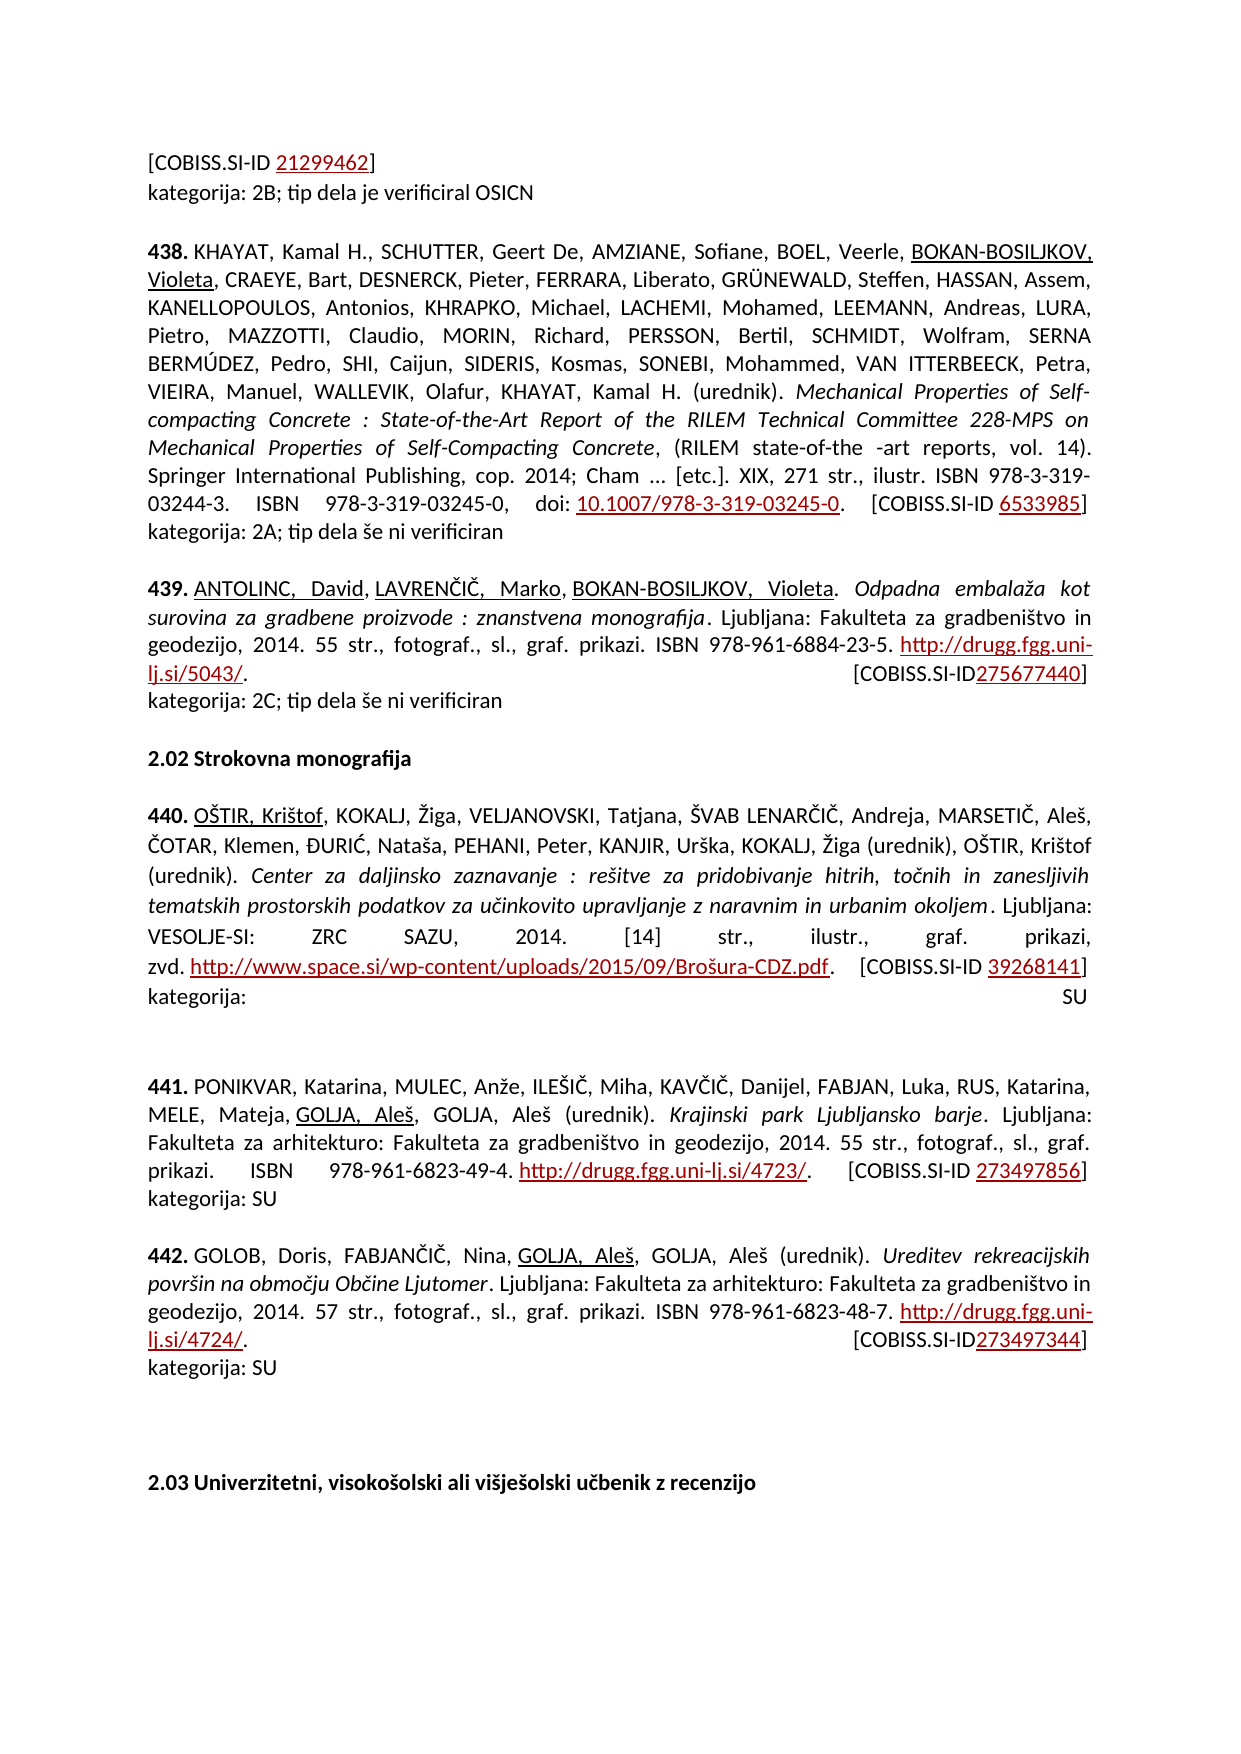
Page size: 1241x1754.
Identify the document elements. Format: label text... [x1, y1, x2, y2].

text 440. OŠTIR, Krištof, KOKALJ, Žiga, VELJANOVSKI, Tatjana, ŠVAB LENARČIČ, Andreja, MARSETIČ, Aleš, ČOTAR, Klemen, ĐURIĆ, Nataša, PEHANI, Peter, KANJIR, Urška, KOKALJ, Žiga (urednik), OŠTIR, Krištof (urednik). Center za daljinsko zaznavanje : rešitve za pridobivanje hitrih, točnih in zanesljivih tematskih prostorskih podatkov za učinkovito upravljanje z naravnim in urbanim okoljem. Ljubljana: VESOLJE-SI: ZRC SAZU, 2014. [14] str., ilustr., graf. prikazi, zvd. http://www.space.si/wp-content/uploads/2015/09/Brošura-CDZ.pdf. [COBISS.SI-ID 39268141] kategorija: SU [148, 801, 1093, 1041]
subtitle 2.02 Strokovna monografija [148, 744, 1093, 772]
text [148, 148, 1093, 206]
text 441. PONIKVAR, Katarina, MULEC, Anže, ILEŠIČ, Miha, KAVČIČ, Danijel, FABJAN, Luka, RUS, Katarina, MELE, Mateja, GOLJA, Aleš, GOLJA, Aleš (urednik). Krajinski park Ljubljansko barje. Ljubljana: Fakulteta za arhitekturo: Fakulteta za gradbeništvo in geodezijo, 2014. 55 str., fotograf., sl., graf. prikazi. ISBN 978-961-6823-49-4. http://drugg.fgg.uni-lj.si/4723/. [COBISS.SI-ID 273497856] kategorija: SU [148, 1072, 1093, 1212]
subtitle 2.03 Univerzitetni, visokošolski ali višješolski učbenik z recenzijo [148, 1468, 1093, 1496]
text 439. ANTOLINC, David, LAVRENČIČ, Marko, BOKAN-BOSILJKOV, Violeta. Odpadna embalaža kot surovina za gradbene proizvode : znanstvena monografija. Ljubljana: Fakulteta za gradbeništvo in geodezijo, 2014. 55 str., fotograf., sl., graf. prikazi. ISBN 978-961-6884-23-5. http://drugg.fgg.uni-lj.si/5043/. [COBISS.SI-ID275677440] kategorija: 2C; tip dela še ni verificiran [148, 574, 1093, 715]
text 438. KHAYAT, Kamal H., SCHUTTER, Geert De, AMZIANE, Sofiane, BOEL, Veerle, BOKAN-BOSILJKOV, Violeta, CRAEYE, Bart, DESNERCK, Pieter, FERRARA, Liberato, GRÜNEWALD, Steffen, HASSAN, Assem, KANELLOPOULOS, Antonios, KHRAPKO, Michael, LACHEMI, Mohamed, LEEMANN, Andreas, LURA, Pietro, MAZZOTTI, Claudio, MORIN, Richard, PERSSON, Bertil, SCHMIDT, Wolfram, SERNA BERMÚDEZ, Pedro, SHI, Caijun, SIDERIS, Kosmas, SONEBI, Mohammed, VAN ITTERBEECK, Petra, VIEIRA, Manuel, WALLEVIK, Olafur, KHAYAT, Kamal H. (urednik). Mechanical Properties of Self-compacting Concrete : State-of-the-Art Report of the RILEM Technical Committee 228-MPS on Mechanical Properties of Self-Compacting Concrete, (RILEM state-of-the -art reports, vol. 14). Springer International Publishing, cop. 2014; Cham ... [etc.]. XIX, 271 str., ilustr. ISBN 978-3-319-03244-3. ISBN 978-3-319-03245-0, doi: 10.1007/978-3-319-03245-0. [COBISS.SI-ID 6533985] kategorija: 2A; tip dela še ni verificiran [148, 237, 1093, 545]
text 442. GOLOB, Doris, FABJANČIČ, Nina, GOLJA, Aleš, GOLJA, Aleš (urednik). Ureditev rekreacijskih površin na območju Občine Ljutomer. Ljubljana: Fakulteta za arhitekturo: Fakulteta za gradbeništvo in geodezijo, 2014. 57 str., fotograf., sl., graf. prikazi. ISBN 978-961-6823-48-7. http://drugg.fgg.uni-lj.si/4724/. [COBISS.SI-ID273497344] kategorija: SU [148, 1241, 1093, 1381]
